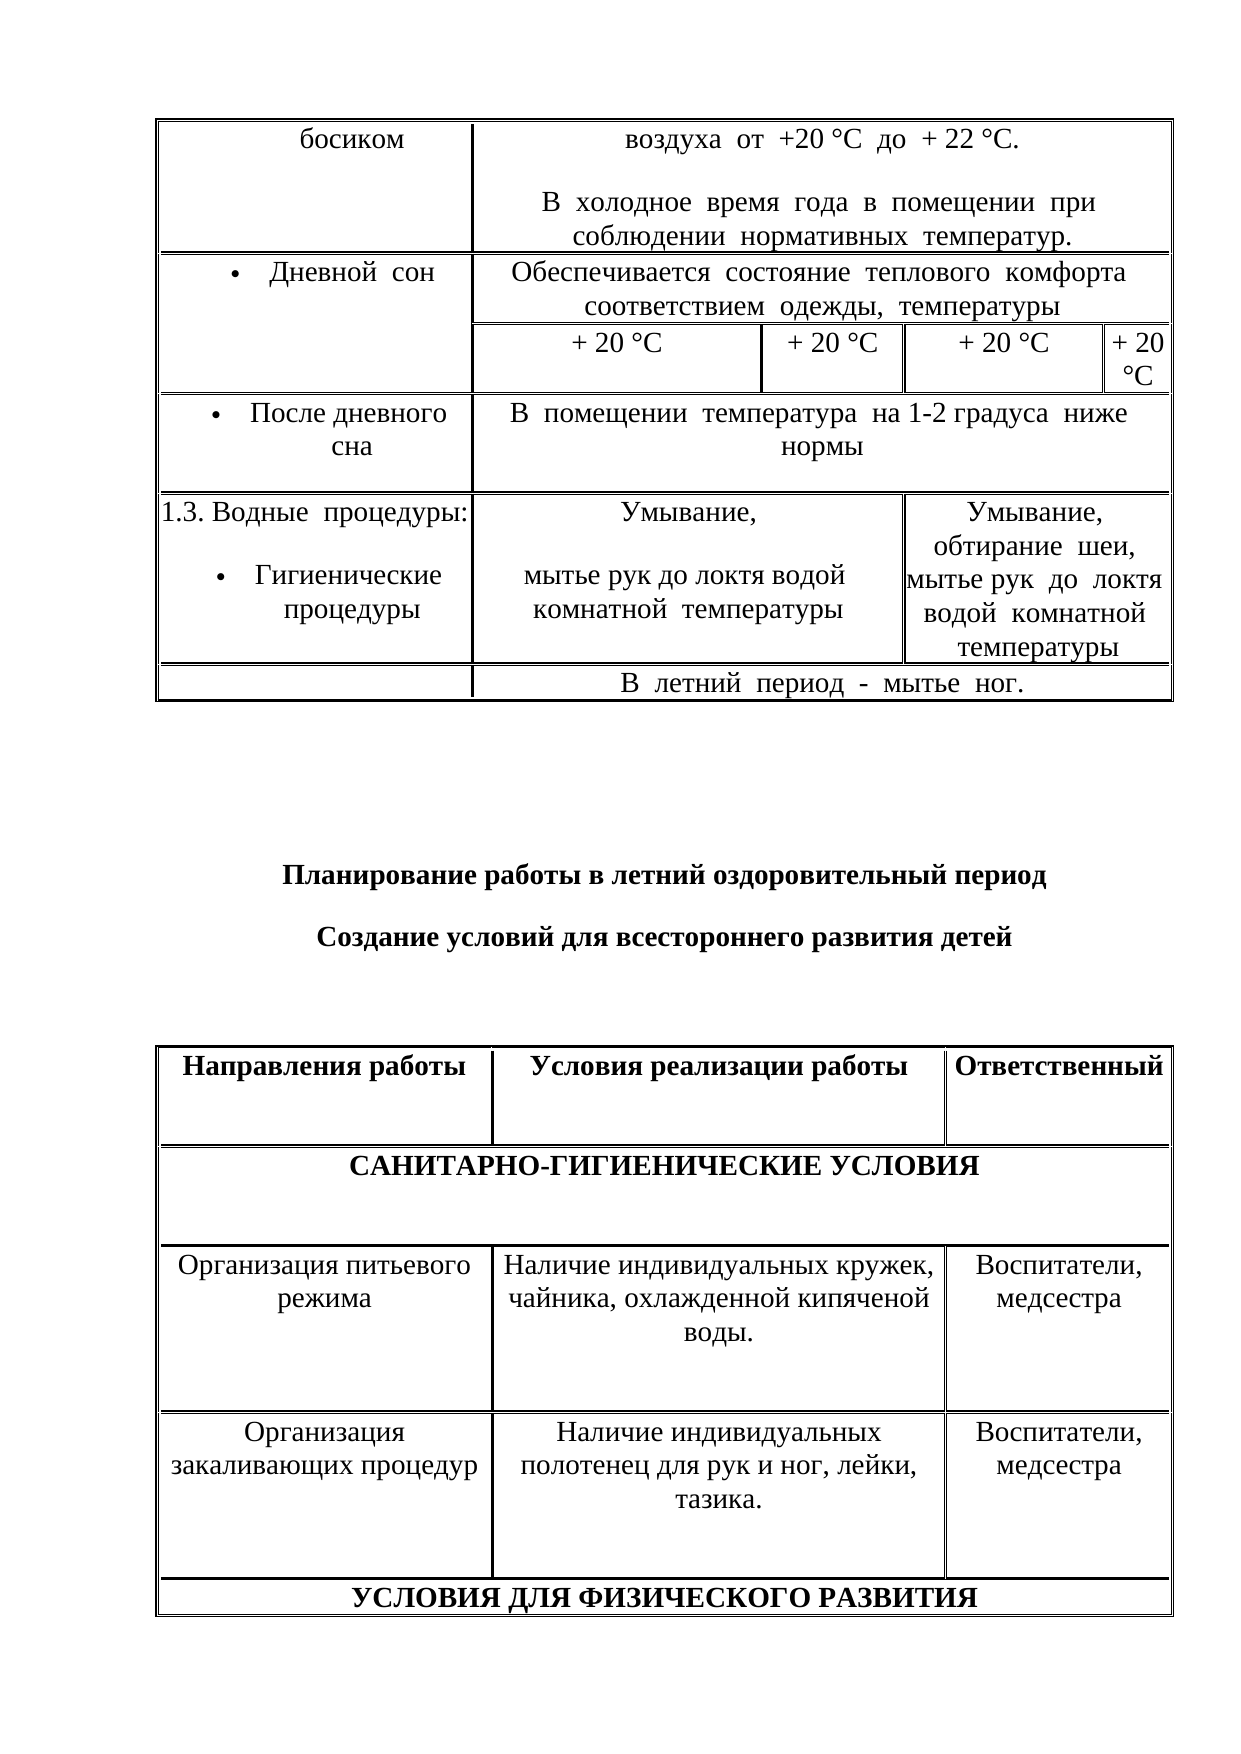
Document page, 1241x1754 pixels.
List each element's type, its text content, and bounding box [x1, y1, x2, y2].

table_cell + 20 °С [906, 325, 1102, 392]
table_cell [159, 662, 472, 699]
table_cell Умывание, обтирание шеи, мытье рук до локтя водой комнатной температуры [906, 491, 1171, 662]
text Планирование работы в летний оздоровительный период [177, 857, 1152, 890]
table_cell Организация закаливающих процедур [159, 1410, 491, 1577]
table_cell Умывание, мытье рук до локтя водой комнатной температуры [474, 495, 902, 662]
table_cell Наличие индивидуальных кружек, чайника, охлажденной кипяченой воды. [494, 1247, 944, 1410]
table_cell После дневного сна [157, 392, 472, 491]
table_cell 1.3. Водные процедуры: Гигиенические процедуры [159, 491, 471, 662]
table_header Ответственный [946, 1048, 1171, 1144]
table_cell Дневной сон [159, 251, 471, 392]
table_cell Воспитатели, медсестра [947, 1244, 1171, 1410]
table_cell Наличие индивидуальных полотенец для рук и ног, лейки, тазика. [494, 1414, 944, 1577]
table_cell САНИТАРНО-ГИГИЕНИЧЕСКИЕ УСЛОВИЯ [159, 1144, 1171, 1244]
table_cell + 20 °С [1104, 321, 1171, 392]
table_header Направления работы [159, 1047, 492, 1144]
table_cell + 20 °С [474, 325, 760, 392]
text Создание условий для всестороннего развития детей [177, 919, 1152, 953]
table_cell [472, 122, 1171, 251]
table_cell Воспитатели, медсестра [947, 1410, 1171, 1577]
table_cell В летний период - мытье ног. [472, 662, 1171, 699]
table_cell Обеспечивается состояние теплового комфорта соответствием одежды, температуры [474, 251, 1171, 321]
table_cell В помещении температура на 1-2 градуса ниже нормы [472, 392, 1172, 491]
table_cell + 20 °С [763, 325, 902, 392]
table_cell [159, 1577, 1171, 1614]
table_cell Организация питьевого режима [159, 1244, 491, 1410]
table_cell Хождение босиком [159, 122, 472, 251]
table_header Условия реализации работы [492, 1048, 946, 1144]
